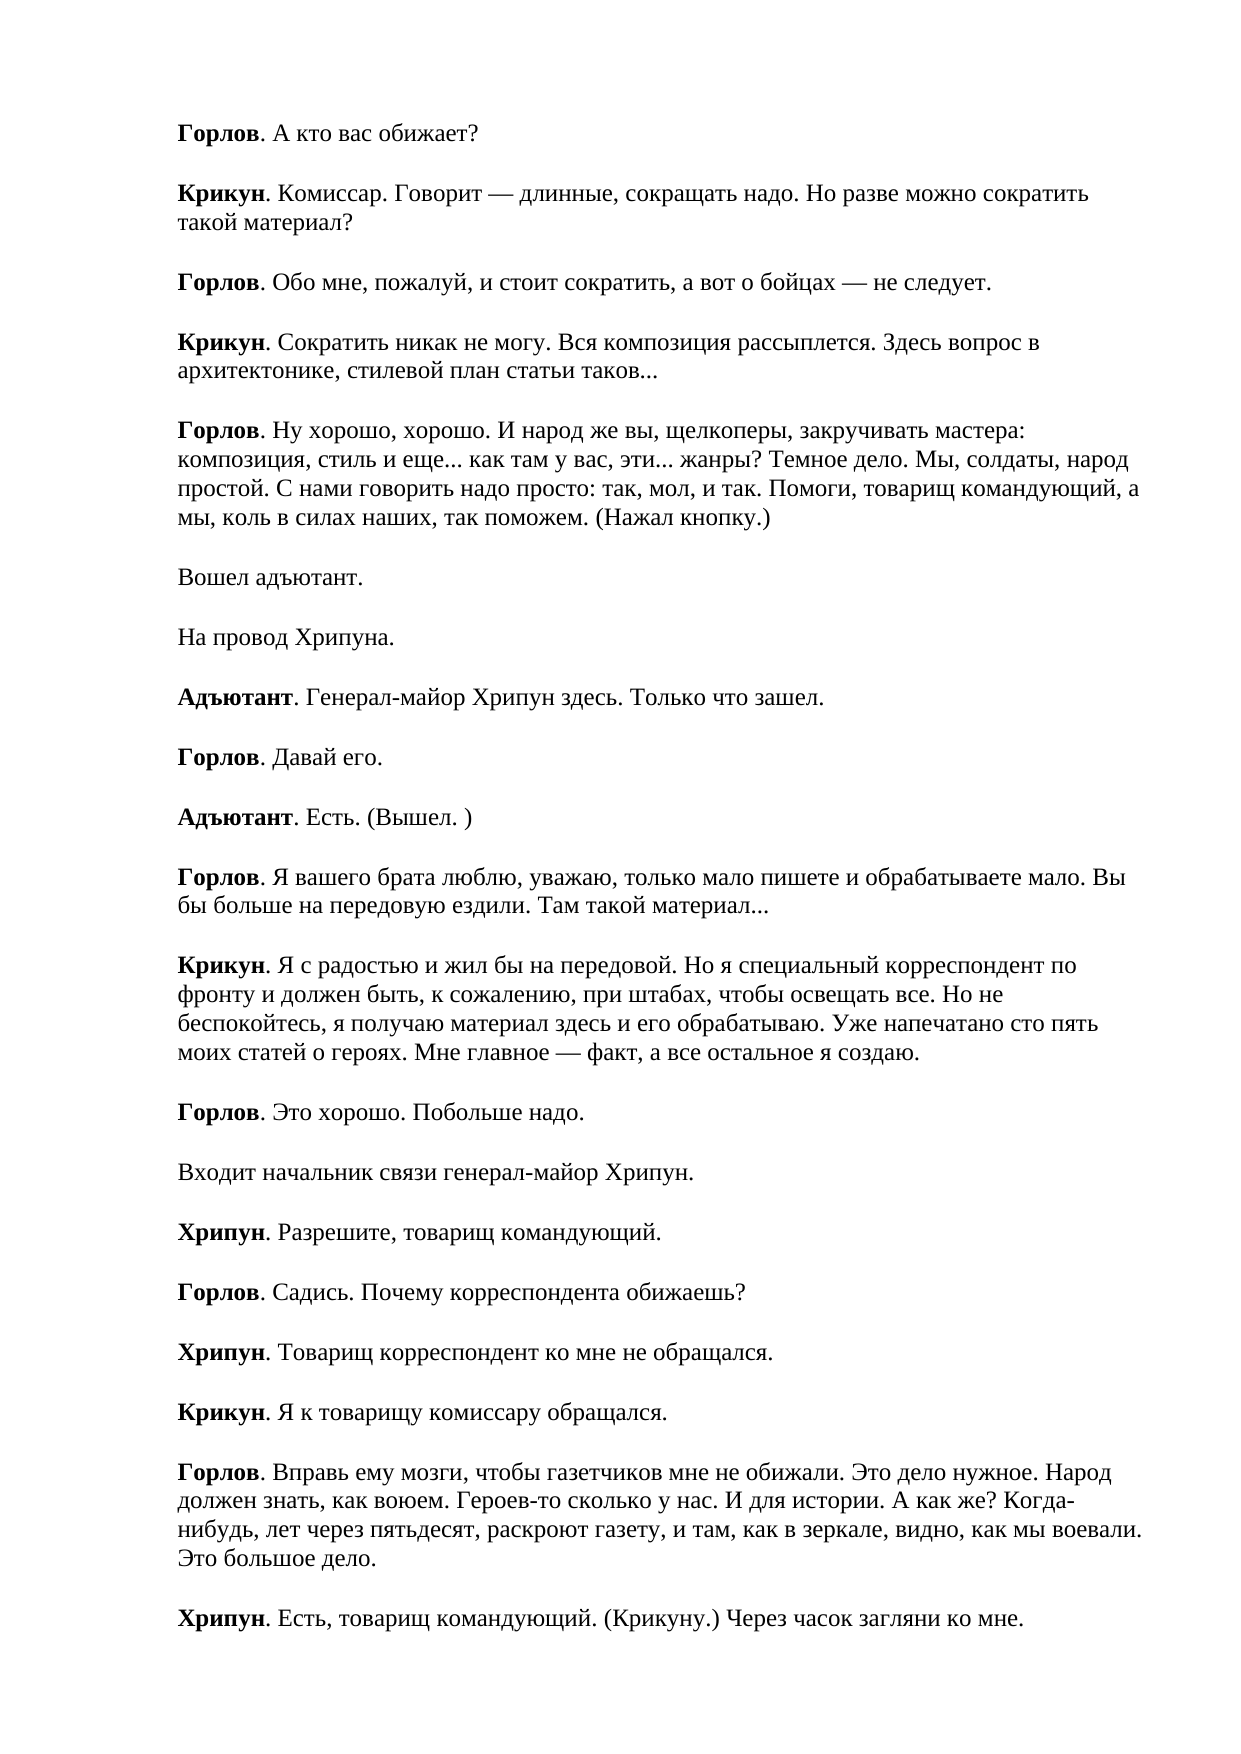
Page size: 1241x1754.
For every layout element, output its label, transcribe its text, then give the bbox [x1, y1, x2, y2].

text Адъютант. Есть. (Вышел. ) [177, 802, 1152, 831]
text Горлов. Вправь ему мозги, чтобы газетчиков мне не обижали. Это дело нужное. Народ должен знать, как воюем. Героев-то сколько у нас. И для истории. А как же? Когда-нибудь, лет через пятьдесят, раскроют газету, и там, как в зеркале, видно, как мы воевали. Это большое дело. [177, 1457, 1152, 1572]
text Горлов. Давай его. [177, 742, 1152, 771]
text Хрипун. Есть, товарищ командующий. (Крикуну.) Через часок загляни ко мне. [177, 1603, 1152, 1632]
text Горлов. Обо мне, пожалуй, и стоит сократить, а вот о бойцах — не следует. [177, 267, 1152, 296]
text Крикун. Я к товарищу комиссару обращался. [177, 1397, 1152, 1426]
text Горлов. Садись. Почему корреспондента обижаешь? [177, 1277, 1152, 1306]
text Адъютант. Генерал-майор Хрипун здесь. Только что зашел. [177, 682, 1152, 711]
text Горлов. Это хорошо. Побольше надо. [177, 1097, 1152, 1126]
text На провод Хрипуна. [177, 622, 1152, 651]
text Горлов. Я вашего брата люблю, уважаю, только мало пишете и обрабатываете мало. Вы бы больше на передовую ездили. Там такой материал... [177, 862, 1152, 919]
text Входит начальник связи генерал-майор Хрипун. [177, 1157, 1152, 1186]
text Вошел адъютант. [177, 562, 1152, 591]
text Крикун. Я с радостью и жил бы на передовой. Но я специальный корреспондент по фронту и должен быть, к сожалению, при штабах, чтобы освещать все. Но не беспокойтесь, я получаю материал здесь и его обрабатываю. Уже напечатано сто пять моих статей о героях. Мне главное — факт, а все остальное я создаю. [177, 951, 1152, 1066]
text Хрипун. Разрешите, товарищ командующий. [177, 1217, 1152, 1246]
text Крикун. Сократить никак не могу. Вся композиция рассыплется. Здесь вопрос в архитектонике, стилевой план статьи таков... [177, 327, 1152, 384]
text Горлов. А кто вас обижает? [177, 118, 1152, 147]
text Горлов. Ну хорошо, хорошо. И народ же вы, щелкоперы, закручивать мастера: композиция, стиль и еще... как там у вас, эти... жанры? Темное дело. Мы, солдаты, народ простой. С нами говорить надо просто: так, мол, и так. Помоги, товарищ командующий, а мы, коль в силах наших, так поможем. (Нажал кнопку.) [177, 416, 1152, 531]
text Хрипун. Товарищ корреспондент ко мне не обращался. [177, 1337, 1152, 1366]
text Крикун. Комиссар. Говорит — длинные, сокращать надо. Но разве можно сократить такой материал? [177, 178, 1152, 236]
